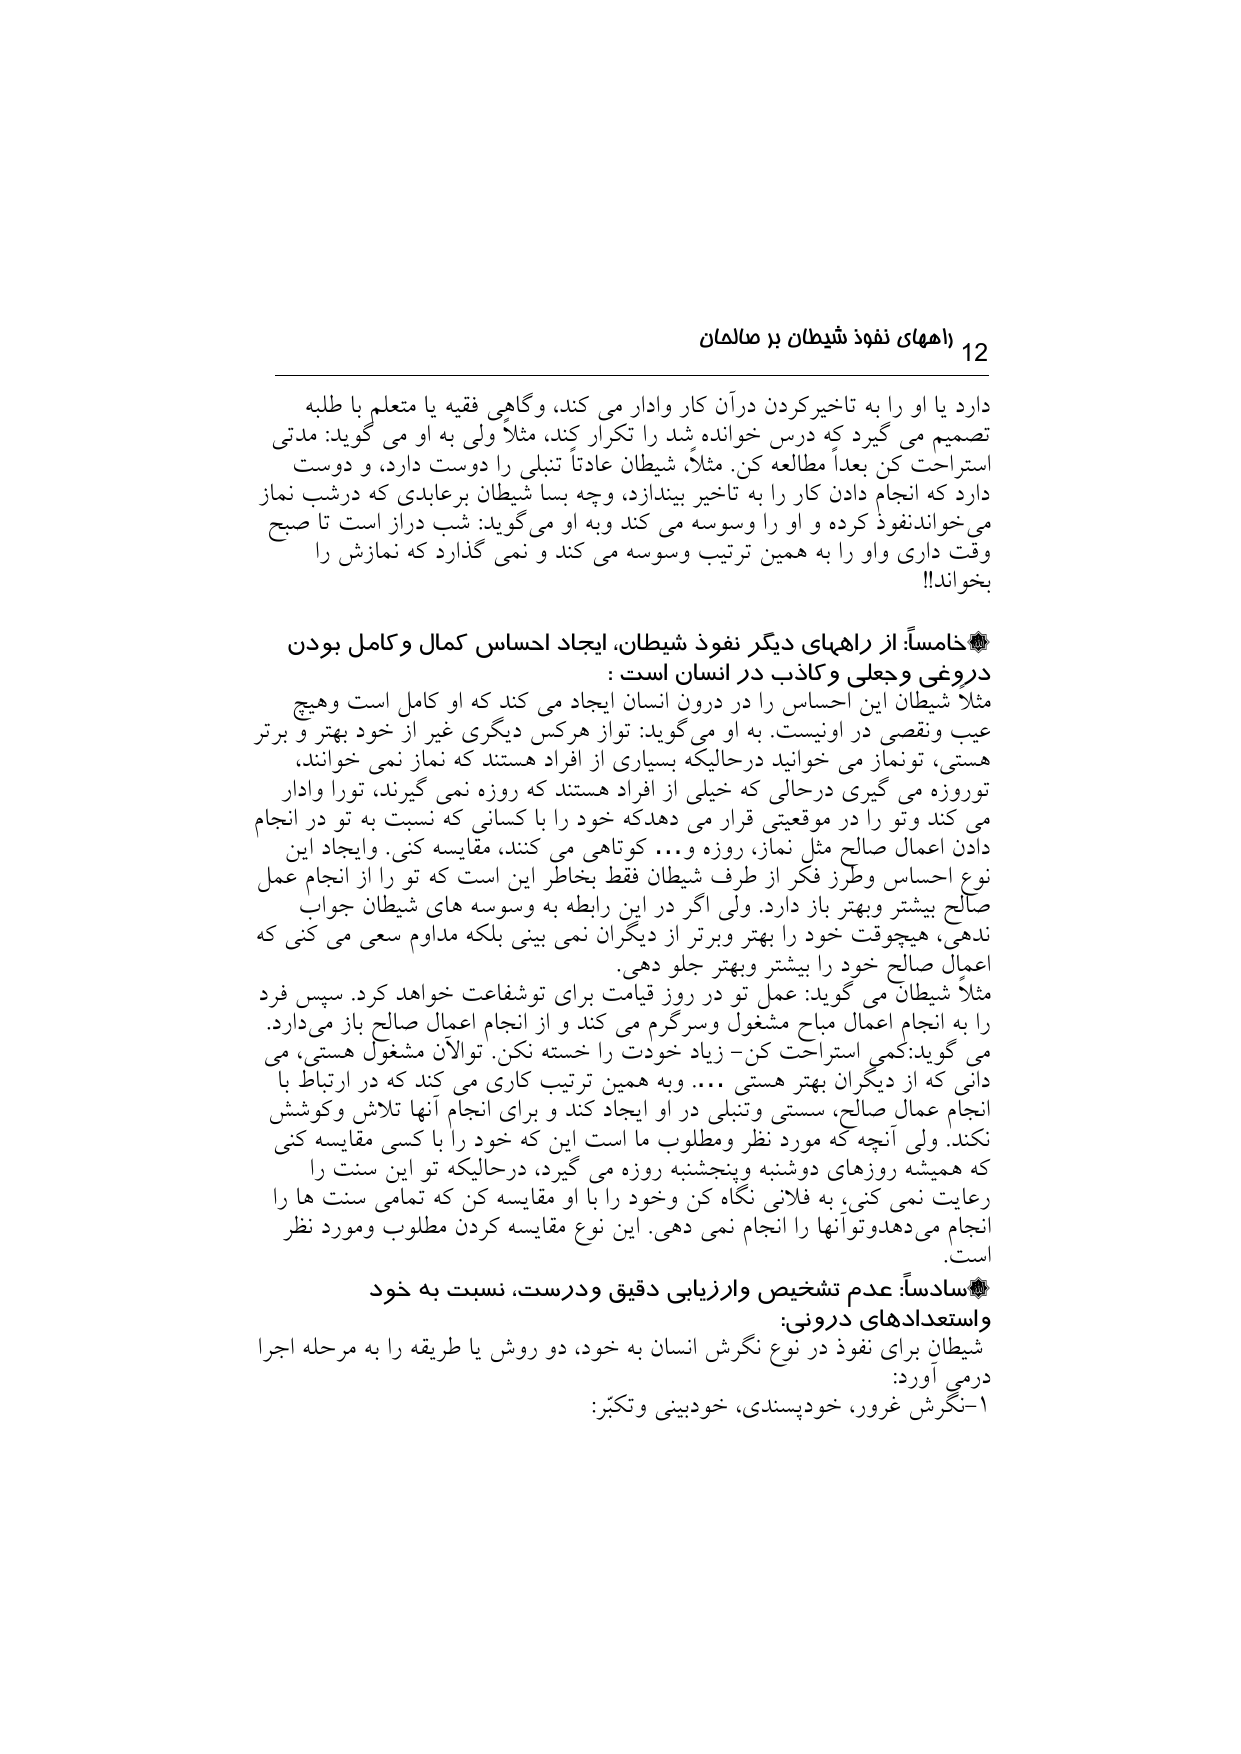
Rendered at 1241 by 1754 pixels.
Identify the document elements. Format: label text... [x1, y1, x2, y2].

text شيطان براي نفوذ در نوع نگرش انسان به خود، دو روش يا طريقه را به مرحله اجرا درمي آورد: [250, 1337, 990, 1396]
text مثلاً شيطان مي گويد: عمل تو در روز قيامت براي توشفاعت خواهد كرد. سپس فرد را به انجام اعمال مباح مشغول وسرگرم مي كند و از انجام اعمال صالح باز مي‌دارد. مي گويد:كمي استراحت كن- زياد خودت را خسته نكن. توالآن مشغول هستي، مي داني كه از ديگران بهتر هستي …. وبه همين ترتيب كاري مي كند كه در ارتباط با انجام عمال صالح، سستي وتنبلي در او ايجاد كند و براي انجام آنها تلاش وكوشش نكند. ولي آنچه كه مورد نظر ومطلوب ما است اين كه خود را با كسي مقايسه كني كه هميشه روزهاي دوشنبه وپنجشنبه روزه مي گيرد، درحاليكه تو اين سنت را رعايت نمي كني، به فلاني نگاه كن وخود را با او مقايسه كن كه تمامي سنت ها را انجام مي‌دهدوتوآنها را انجام نمي دهي. اين نوع مقايسه كردن مطلوب ومورد نظر است. [250, 983, 990, 1274]
text مثلاً شيطان اين احساس را در درون انسان ايجاد مي كند كه او كامل است وهيچ عيب ونقصي در اونيست. به او مي‌گويد: تواز هركس ديگري غير از خود بهتر و برتر هستي، تونماز مي خوانيد درحاليكه بسياري از افراد هستند كه نماز نمي خوانند، توروزه مي گيري درحالي كه خيلي از افراد هستند كه روزه نمي گيرند، تورا وادار مي كند وتو را در موقعيتي قرار مي دهدكه خود را با كساني كه نسبت به تو در انجام دادن اعمال صالح مثل نماز، روزه و… كوتاهي مي كنند، مقايسه كني. وايجاد اين نوع احساس وطرز فكر از طرف شيطان فقط بخاطر اين است كه تو را از انجام عمل صالح بيشتر وبهتر باز دارد. ولي اگر در اين رابطه به وسوسه هاي شيطان جواب ندهي، هيچوقت خود را بهتر وبرتر از ديگران نمي بيني بلكه مداوم سعي مي كني كه اعمال صالح خود را بيشتر وبهتر جلو دهي. [250, 691, 990, 983]
text خامساً: از راههاي ديگر نفوذ شيطان، ايجاد احساس كمال وكامل بودن دروغي وجعلي وكاذب در انسان است : [250, 628, 990, 691]
text 1-نگرش غرور، خودپسندي، خودبيني وتكبّر: [250, 1396, 990, 1425]
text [250, 395, 990, 599]
text سادساً: عدم تشخيص وارزيابي دقيق ودرست، نسبت به خود واستعدادهاي دروني: [250, 1274, 990, 1337]
